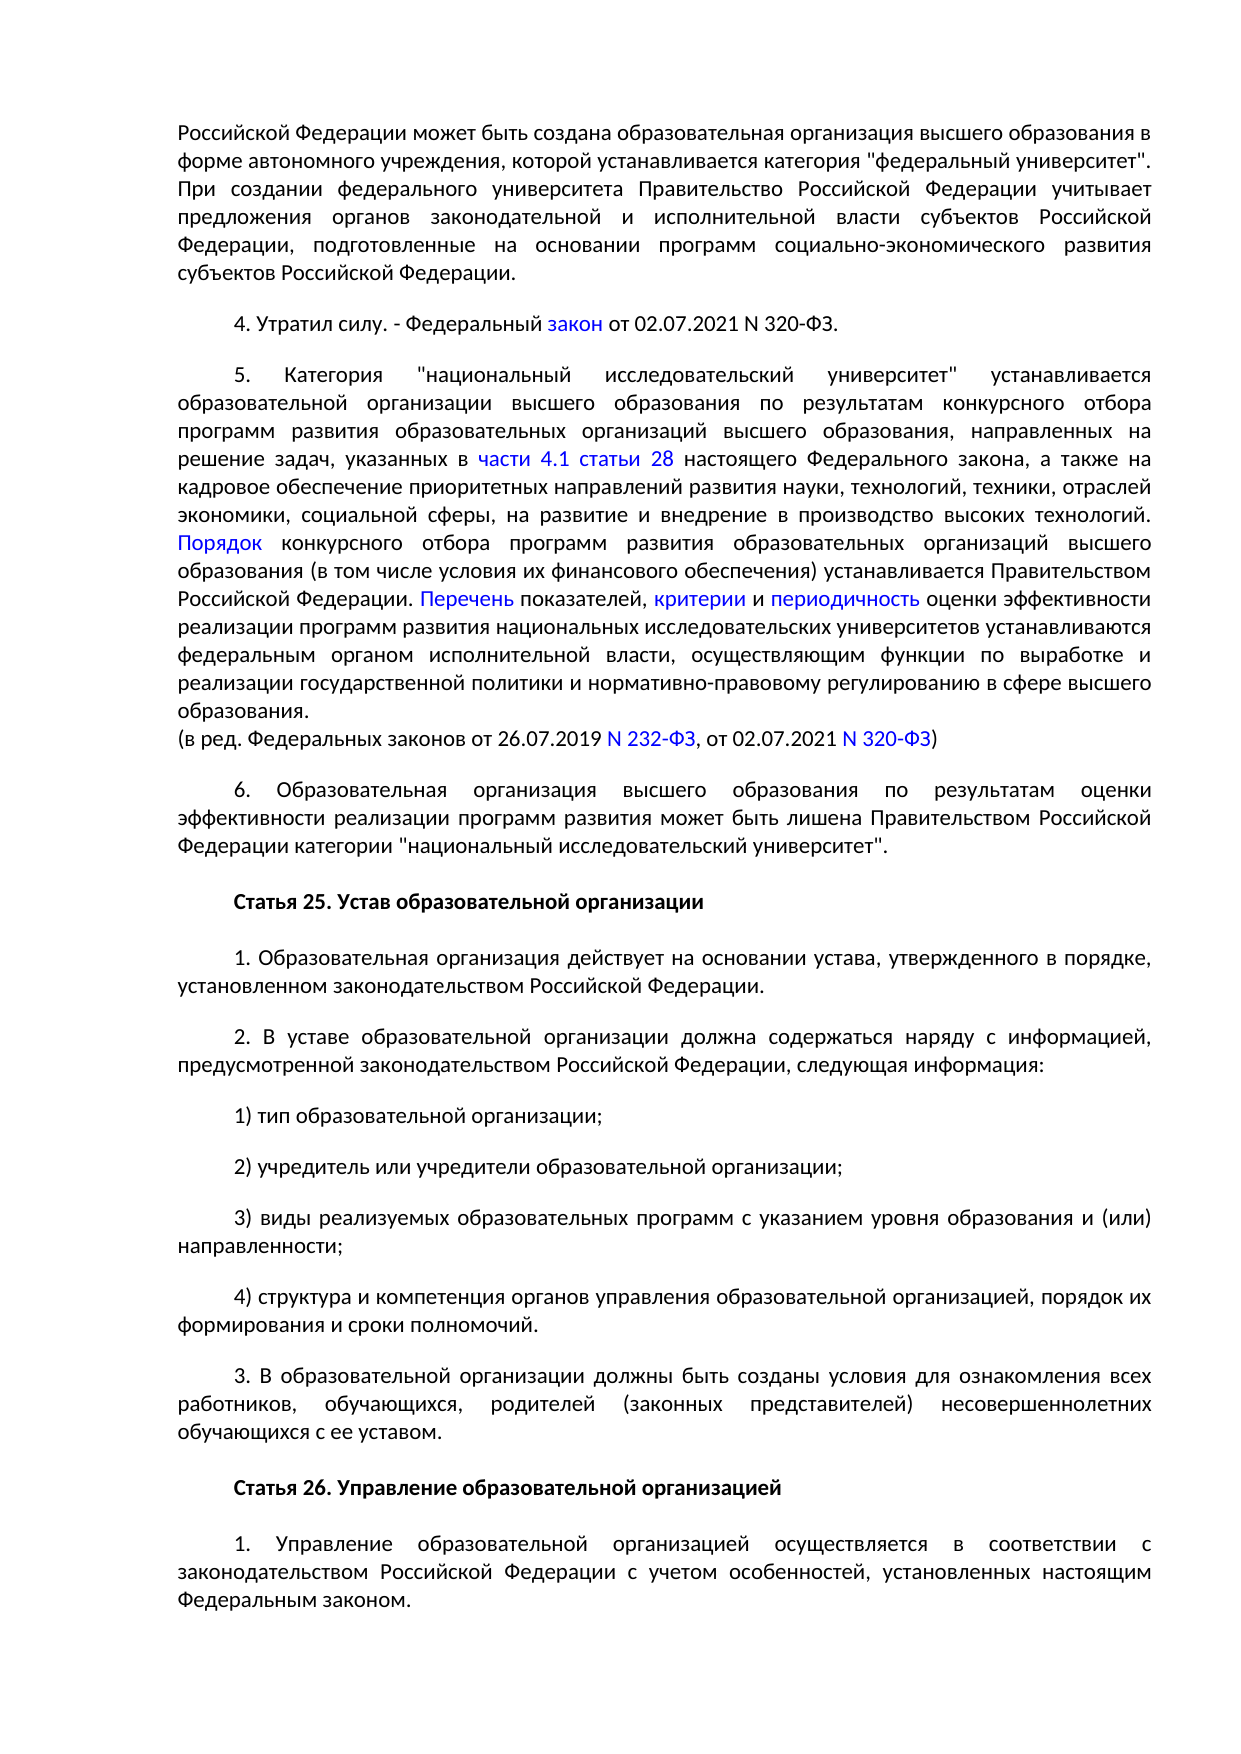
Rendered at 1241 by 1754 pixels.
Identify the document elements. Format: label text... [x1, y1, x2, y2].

text 2) учредитель или учредители образовательной организации; [177, 1152, 1152, 1180]
title Статья 25. Устав образовательной организации [177, 887, 1152, 915]
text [177, 118, 1152, 286]
text 4) структура и компетенция органов управления образовательной организацией, порядок их формирования и сроки полномочий. [177, 1282, 1152, 1338]
text (в ред. Федеральных законов от 26.07.2019 N 232-ФЗ, от 02.07.2021 N 320-ФЗ) [177, 724, 1152, 752]
text 4. Утратил силу. - Федеральный закон от 02.07.2021 N 320-ФЗ. [177, 309, 1152, 337]
text 3) виды реализуемых образовательных программ с указанием уровня образования и (или) направленности; [177, 1203, 1152, 1259]
text 1. Образовательная организация действует на основании устава, утвержденного в порядке, установленном законодательством Российской Федерации. [177, 943, 1152, 999]
text 1. Управление образовательной организацией осуществляется в соответствии с законодательством Российской Федерации с учетом особенностей, установленных настоящим Федеральным законом. [177, 1529, 1152, 1613]
text 3. В образовательной организации должны быть созданы условия для ознакомления всех работников, обучающихся, родителей (законных представителей) несовершеннолетних обучающихся с ее уставом. [177, 1361, 1152, 1445]
text 5. Категория "национальный исследовательский университет" устанавливается образовательной организации высшего образования по результатам конкурсного отбора программ развития образовательных организаций высшего образования, направленных на решение задач, указанных в части 4.1 статьи 28 настоящего Федерального закона, а также на кадровое обеспечение приоритетных направлений развития науки, технологий, техники, отраслей экономики, социальной сферы, на развитие и внедрение в производство высоких технологий. Порядок конкурсного отбора программ развития образовательных организаций высшего образования (в том числе условия их финансового обеспечения) устанавливается Правительством Российской Федерации. Перечень показателей, критерии и периодичность оценки эффективности реализации программ развития национальных исследовательских университетов устанавливаются федеральным органом исполнительной власти, осуществляющим функции по выработке и реализации государственной политики и нормативно-правовому регулированию в сфере высшего образования. [177, 360, 1152, 724]
title Статья 26. Управление образовательной организацией [177, 1473, 1152, 1501]
text 2. В уставе образовательной организации должна содержаться наряду с информацией, предусмотренной законодательством Российской Федерации, следующая информация: [177, 1022, 1152, 1078]
text 6. Образовательная организация высшего образования по результатам оценки эффективности реализации программ развития может быть лишена Правительством Российской Федерации категории "национальный исследовательский университет". [177, 775, 1152, 859]
text 1) тип образовательной организации; [177, 1101, 1152, 1129]
